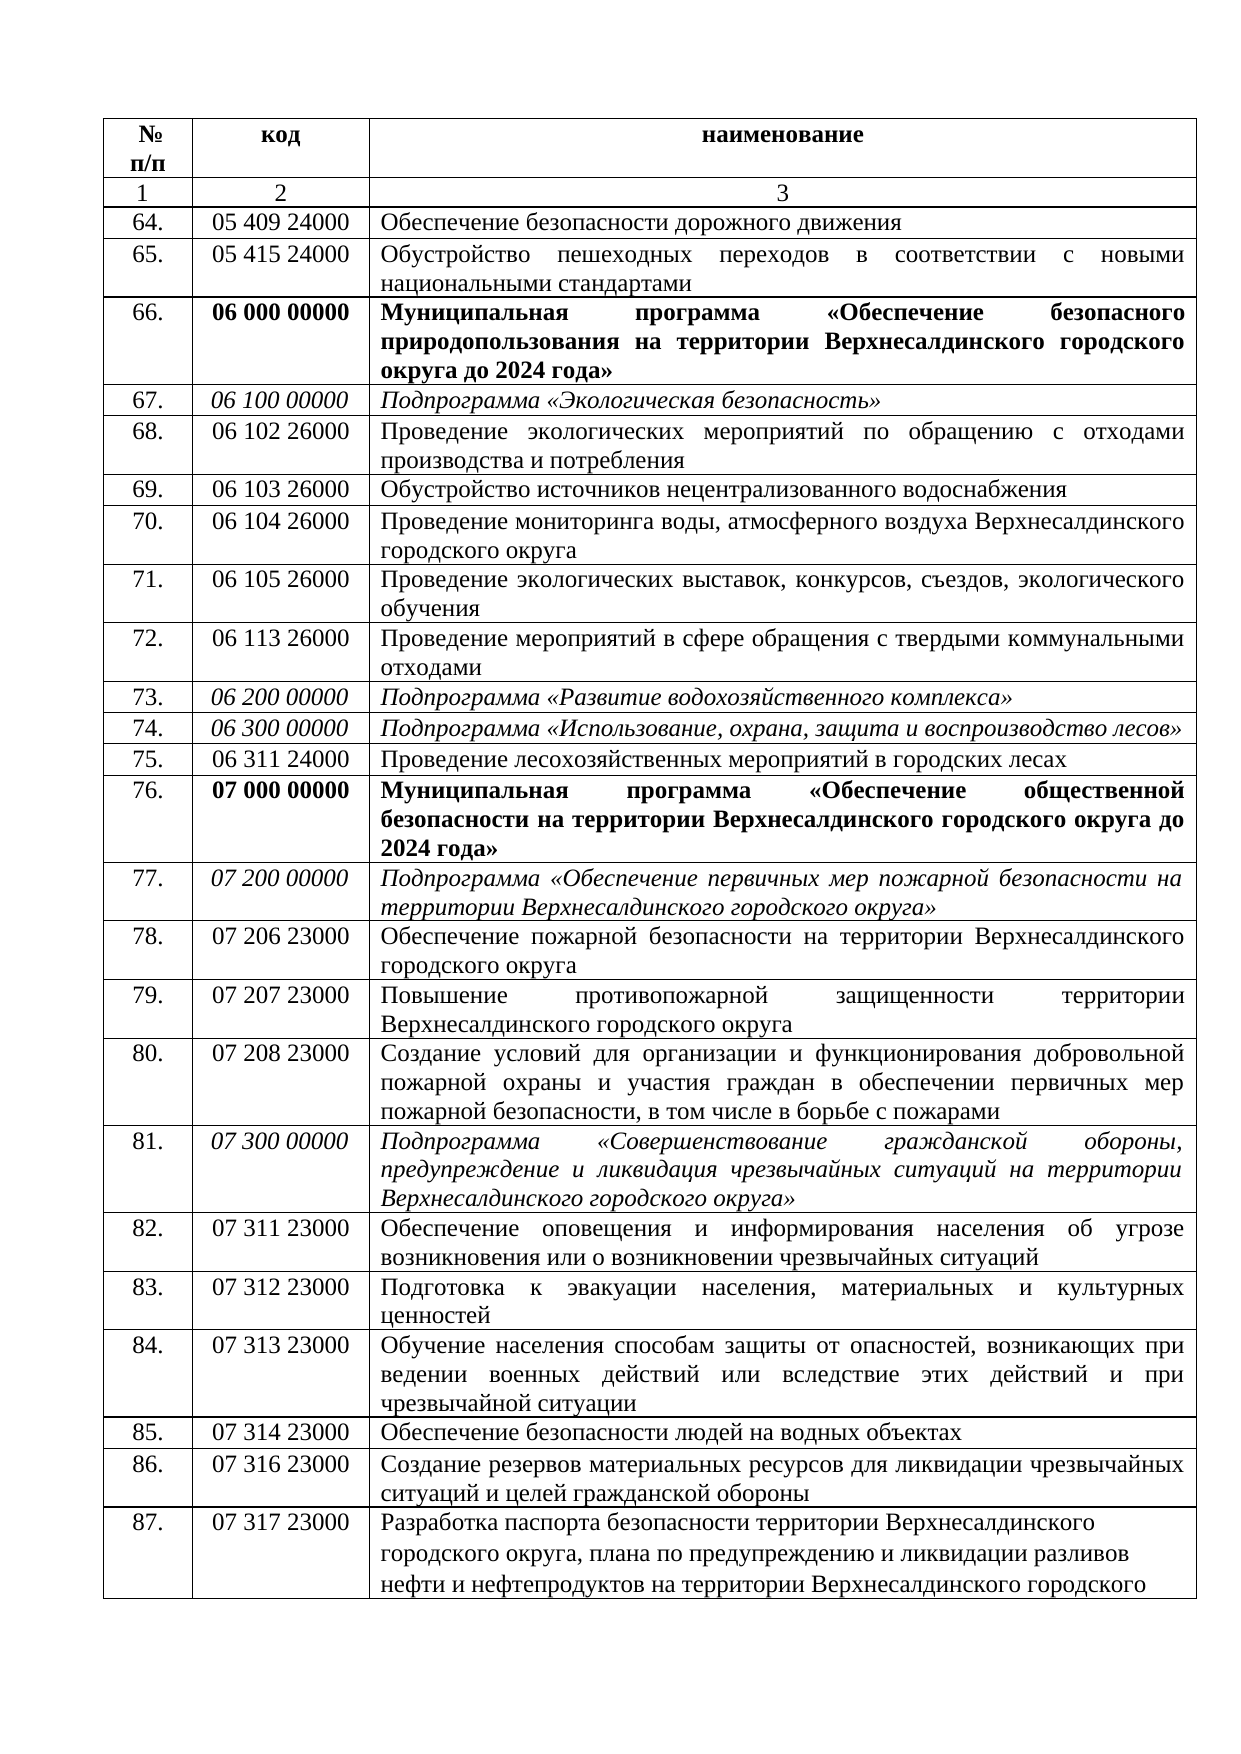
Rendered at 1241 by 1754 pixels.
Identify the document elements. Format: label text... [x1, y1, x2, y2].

table_cell Подпрограмма «Экологическая безопасность» [370, 385, 1196, 415]
table_cell Подпрограмма «Обеспечение первичных мер пожарной безопасности на территории Верхнесалдинского городского округа» [370, 863, 1196, 920]
table_cell 07 317 23000 [193, 1508, 369, 1598]
table_cell 06 102 26000 [193, 416, 369, 473]
table_cell 07 208 23000 [193, 1039, 369, 1125]
table_cell 79. [104, 980, 192, 1037]
table_cell Обучение населения способам защиты от опасностей, возникающих при ведении военных действий или вследствие этих действий и при чрезвычайной ситуации [370, 1330, 1196, 1416]
table_cell 07 316 23000 [193, 1449, 369, 1506]
table_cell 06 103 26000 [193, 475, 369, 505]
table_cell 82. [104, 1213, 192, 1271]
table_cell 06 113 26000 [193, 623, 369, 681]
table_cell Проведение мероприятий в сфере обращения с твердыми коммунальными отходами [370, 623, 1196, 681]
table_cell Проведение лесохозяйственных мероприятий в городских лесах [370, 744, 1196, 774]
table_cell Обустройство источников нецентрализованного водоснабжения [370, 475, 1196, 505]
table_cell 67. [104, 385, 192, 415]
table_cell 07 207 23000 [193, 980, 369, 1037]
table_cell 83. [104, 1272, 192, 1329]
table_cell Создание резервов материальных ресурсов для ликвидации чрезвычайных ситуаций и целей гражданской обороны [370, 1449, 1196, 1506]
table_cell 2 [193, 178, 369, 206]
table_cell 70. [104, 506, 192, 563]
table_cell Подготовка к эвакуации населения, материальных и культурных ценностей [370, 1272, 1196, 1329]
table_header наименование [370, 119, 1196, 177]
table_cell 72. [104, 623, 192, 681]
table_cell Повышение противопожарной защищенности территории Верхнесалдинского городского округа [370, 980, 1196, 1037]
table_cell 66. [104, 298, 192, 384]
table_cell 81. [104, 1126, 192, 1212]
table_cell 06 105 26000 [193, 565, 369, 622]
table_cell 07 200 00000 [193, 863, 369, 920]
table_cell 84. [104, 1330, 192, 1416]
table_cell 69. [104, 475, 192, 505]
table_cell Создание условий для организации и функционирования добровольной пожарной охраны и участия граждан в обеспечении первичных мер пожарной безопасности, в том числе в борьбе с пожарами [370, 1039, 1196, 1125]
table_cell 06 100 00000 [193, 385, 369, 415]
table_cell 1 [104, 178, 192, 206]
table_cell Проведение мониторинга воды, атмосферного воздуха Верхнесалдинского городского округа [370, 506, 1196, 563]
table_cell Обеспечение безопасности людей на водных объектах [370, 1418, 1196, 1448]
table_cell Проведение экологических мероприятий по обращению с отходами производства и потребления [370, 416, 1196, 473]
table_cell 07 206 23000 [193, 921, 369, 979]
table_cell 87. [104, 1508, 192, 1598]
table_cell Муниципальная программа «Обеспечение общественной безопасности на территории Верхнесалдинского городского округа до 2024 года» [370, 776, 1196, 862]
table_cell Подпрограмма «Использование, охрана, защита и воспроизводство лесов» [370, 713, 1196, 743]
table_cell 75. [104, 744, 192, 774]
table_cell 07 312 23000 [193, 1272, 369, 1329]
table_cell 06 104 26000 [193, 506, 369, 563]
table_cell 05 409 24000 [193, 208, 369, 238]
table_cell 64. [104, 208, 192, 238]
table_header код [193, 119, 369, 177]
table_cell 76. [104, 776, 192, 862]
table_cell 65. [104, 239, 192, 296]
table_cell 78. [104, 921, 192, 979]
table_cell Подпрограмма «Совершенствование гражданской обороны, предупреждение и ликвидация чрезвычайных ситуаций на территории Верхнесалдинского городского округа» [370, 1126, 1196, 1212]
table_cell Обеспечение оповещения и информирования населения об угрозе возникновения или о возникновении чрезвычайных ситуаций [370, 1213, 1196, 1271]
table_cell 07 000 00000 [193, 776, 369, 862]
table_cell Обустройство пешеходных переходов в соответствии с новыми национальными стандартами [370, 239, 1196, 296]
table_cell 80. [104, 1039, 192, 1125]
table_cell Муниципальная программа «Обеспечение безопасного природопользования на территории Верхнесалдинского городского округа до 2024 года» [370, 298, 1196, 384]
table_cell 68. [104, 416, 192, 473]
table_cell 77. [104, 863, 192, 920]
table_cell 86. [104, 1449, 192, 1506]
table_cell 3 [370, 178, 1196, 206]
table_cell 06 300 00000 [193, 713, 369, 743]
table_cell 07 314 23000 [193, 1418, 369, 1448]
table_cell Проведение экологических выставок, конкурсов, съездов, экологического обучения [370, 565, 1196, 622]
table_cell 73. [104, 682, 192, 712]
table_cell 85. [104, 1418, 192, 1448]
table_header № п/п [104, 119, 192, 177]
table_cell 05 415 24000 [193, 239, 369, 296]
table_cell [370, 1508, 1196, 1598]
table_cell 06 200 00000 [193, 682, 369, 712]
table_cell 06 311 24000 [193, 744, 369, 774]
table_cell 06 000 00000 [193, 298, 369, 384]
table_cell Обеспечение пожарной безопасности на территории Верхнесалдинского городского округа [370, 921, 1196, 979]
table_cell Подпрограмма «Развитие водохозяйственного комплекса» [370, 682, 1196, 712]
table_cell 74. [104, 713, 192, 743]
table_cell 07 300 00000 [193, 1126, 369, 1212]
table_cell 07 311 23000 [193, 1213, 369, 1271]
table_cell Обеспечение безопасности дорожного движения [370, 208, 1196, 238]
table_cell 71. [104, 565, 192, 622]
table_cell 07 313 23000 [193, 1330, 369, 1416]
